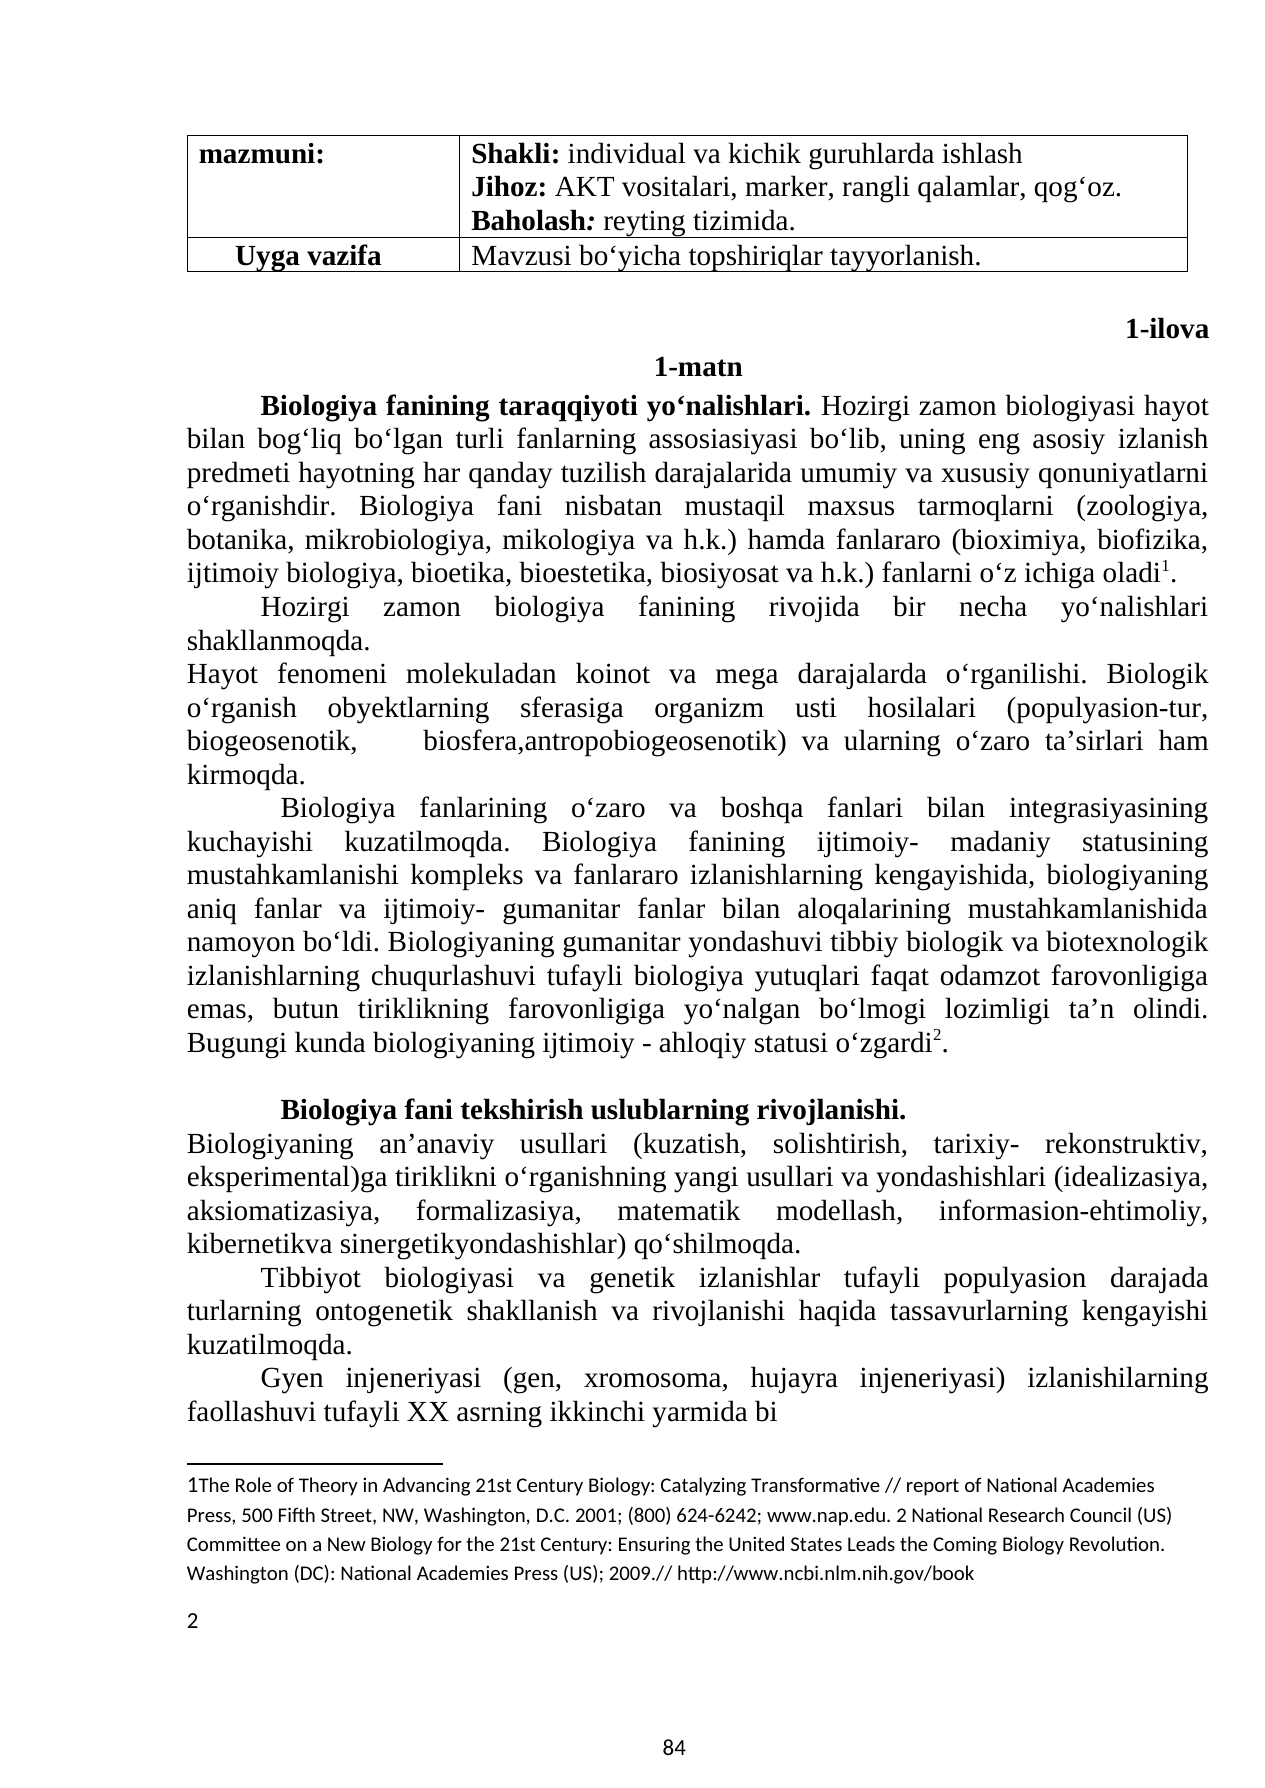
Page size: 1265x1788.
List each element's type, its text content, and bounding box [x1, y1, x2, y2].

text Hozirgi zamon biologiya fanining rivojida bir necha yo‘nalishlari shakllanmoqda. [187, 589, 1209, 656]
table_cell Mavzusi bo‘yicha topshiriqlar tayyorlanish. [460, 238, 1187, 271]
text Gyen injeneriyasi (gen, xromosoma, hujayra injeneriyasi) izlanishilarning faollashuvi tufayli XX asrning ikkinchi yarmida bi [187, 1361, 1209, 1428]
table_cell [188, 136, 459, 237]
text Biologiya fani tekshirish uslublarning rivojlanishi. [187, 1092, 1209, 1126]
text Biologiyaning an’anaviy usullari (kuzatish, solishtirish, tarixiy- rekonstruktiv, eksperimental)ga tiriklikni o‘rganishning yangi usullari va yondashishlari (idealizasiya, aksiomatizasiya, formalizasiya, matematik modellash, informasion-ehtimoliy, kibernetikva sinergetikyondashishlar) qo‘shilmoqda. [187, 1126, 1209, 1260]
text Hayot fenomeni molekuladan koinot va mega darajalarda o‘rganilishi. Biologik o‘rganish obyektlarning sferasiga organizm usti hosilalari (populyasion-tur, biogeosenotik, biosfera,antropobiogeosenotik) va ularning o‘zaro ta’sirlari ham kirmoqda. [187, 656, 1209, 790]
text Biologiya fanlarining o‘zaro va boshqa fanlari bilan integrasiyasining kuchayishi kuzatilmoqda. Biologiya fanining ijtimoiy- madaniy statusining mustahkamlanishi kompleks va fanlararo izlanishlarning kengayishida, biologiyaning aniq fanlar va ijtimoiy- gumanitar fanlar bilan aloqalarining mustahkamlanishida namoyon bo‘ldi. Biologiyaning gumanitar yondashuvi tibbiy biologik va biotexnologik izlanishlarning chuqurlashuvi tufayli biologiya yutuqlari faqat odamzot farovonligiga emas, butun tiriklikning farovonligiga yo‘nalgan bo‘lmogi lozimligi ta’n olindi. Bugungi kunda biologiyaning ijtimoiy - ahloqiy statusi o‘zgardi. [187, 790, 1209, 1059]
table_cell Uyga vazifa [188, 238, 459, 271]
text 1-ilova [187, 311, 1209, 344]
text Biologiya fanining taraqqiyoti yo‘nalishlari. Hozirgi zamon biologiyasi hayot bilan bog‘liq bo‘lgan turli fanlarning assosiasiyasi bo‘lib, uning eng asosiy izlanish predmeti hayotning har qanday tuzilish darajalarida umumiy va xususiy qonuniyatlarni o‘rganishdir. Biologiya fani nisbatan mustaqil maxsus tarmoqlarni (zoologiya, botanika, mikrobiologiya, mikologiya va h.k.) hamda fanlararo (bioximiya, biofizika, ijtimoiy biologiya, bioetika, bioestetika, biosiyosat va h.k.) fanlarni o‘z ichiga oladi. [187, 388, 1209, 589]
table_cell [460, 136, 1187, 237]
text Tibbiyot biologiyasi va genetik izlanishlar tufayli populyasion darajada turlarning ontogenetik shakllanish va rivojlanishi haqida tassavurlarning kengayishi kuzatilmoqda. [187, 1260, 1209, 1361]
text 1-matn [187, 349, 1209, 383]
